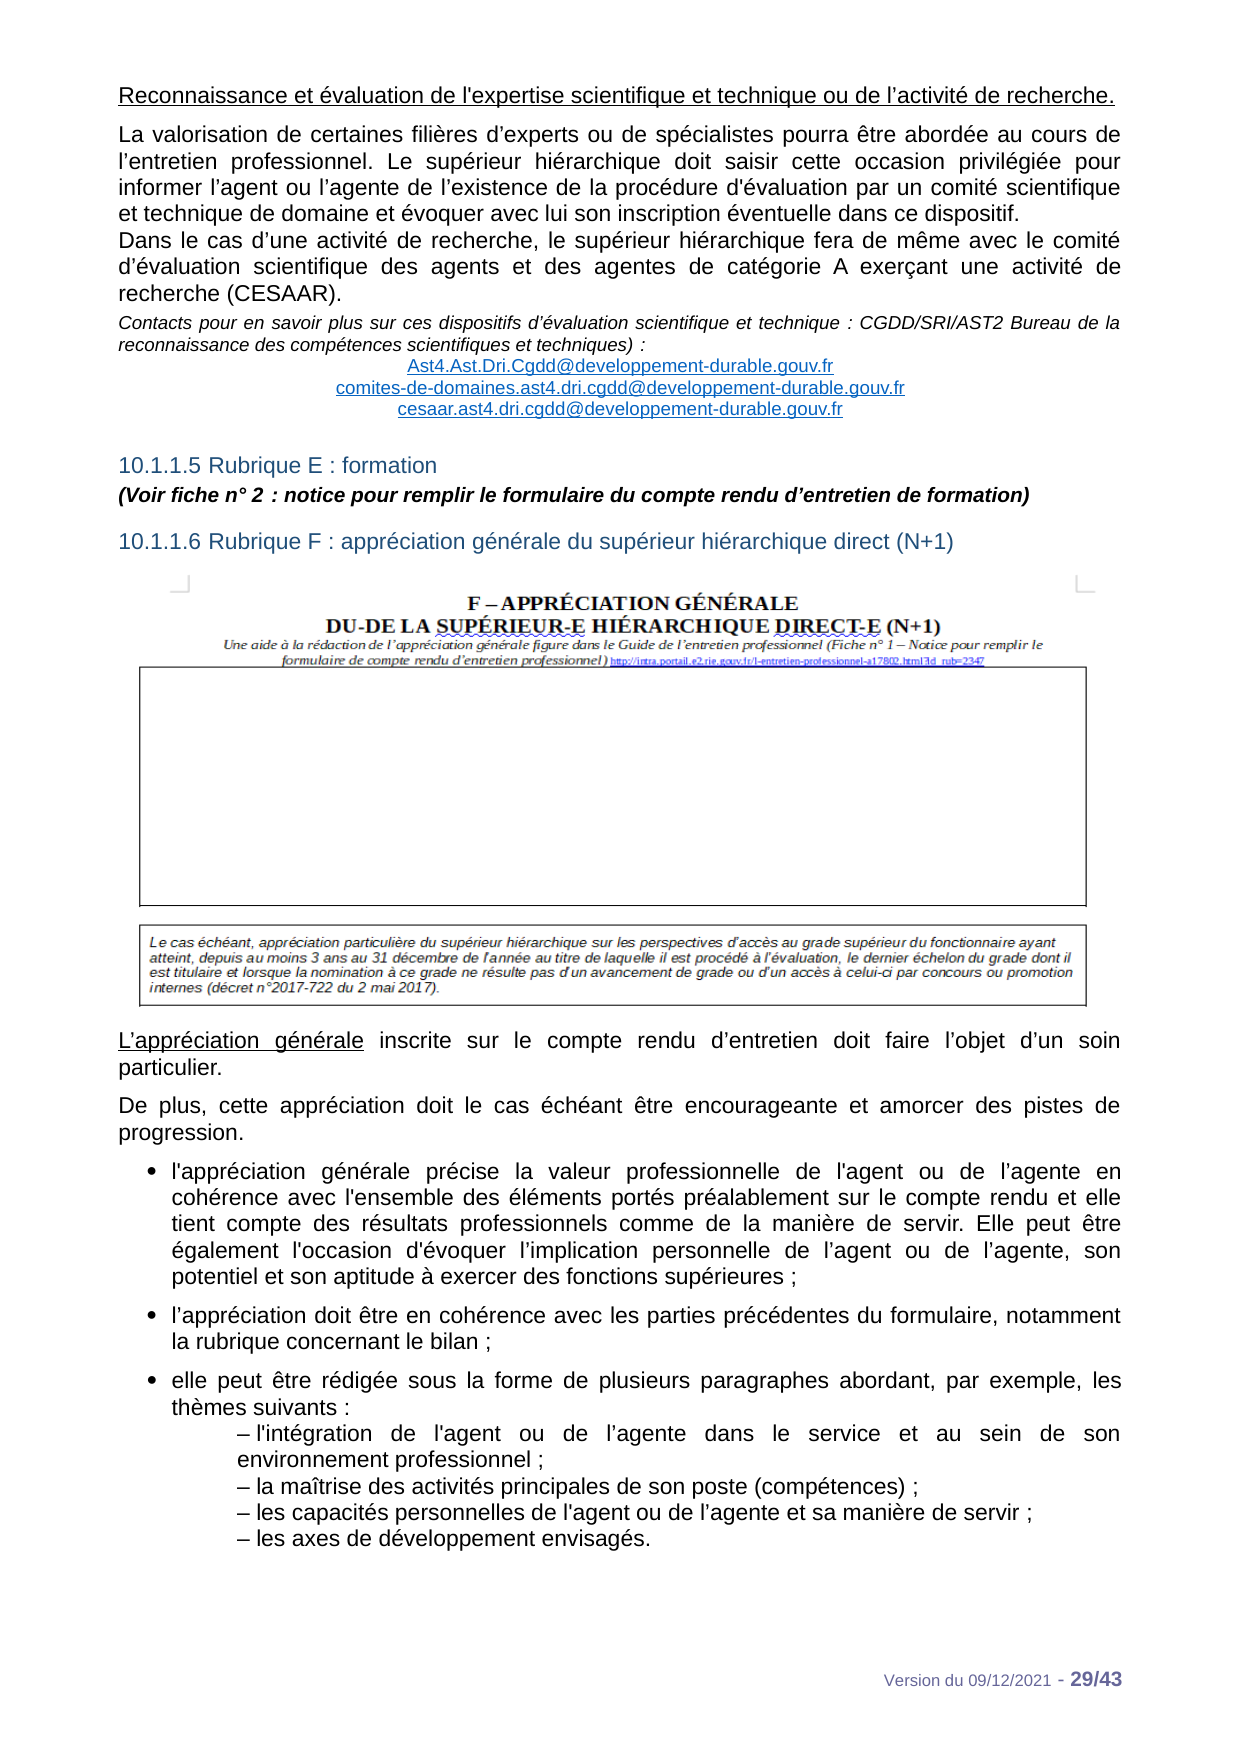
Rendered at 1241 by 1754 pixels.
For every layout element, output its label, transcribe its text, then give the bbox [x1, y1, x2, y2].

subtitle Rubrique E : formation [118, 452, 1122, 479]
list l'appréciation générale précise la valeur professionnelle de l'agent ou de l’agente en cohérence avec l'ensemble des éléments portés préalablement sur le compte rendu et elle tient compte des résultats professionnels comme de la manière de servir. Elle peut être également l'occasion d'évoquer l’implication personnelle de l’agent ou de l’agente, son potentiel et son aptitude à exercer des fonctions supérieures ; [148, 1158, 1122, 1289]
picture [130, 570, 1111, 1015]
list – l'intégration de l'agent ou de l’agente dans le service et au sein de son environnement professionnel ; [237, 1420, 1122, 1473]
text Dans le cas d’une activité de recherche, le supérieur hiérarchique fera de même avec le comité d’évaluation scientifique des agents et des agentes de catégorie A exerçant une activité de recherche (CESAAR). [118, 227, 1122, 306]
text Contacts pour en savoir plus sur ces dispositifs d’évaluation scientifique et technique : CGDD/SRI/AST2 Bureau de la reconnaissance des compétences scientifiques et techniques) : [118, 312, 1122, 355]
list De plus, cette appréciation doit le cas échéant être encourageante et amorcer des pistes de progression. [118, 1092, 1122, 1145]
list – les axes de développement envisagés. [237, 1525, 1122, 1552]
text (Voir fiche n° 2 : notice pour remplir le formulaire du compte rendu d’entretien de formation) [118, 483, 1122, 507]
text Ast4.Ast.Dri.Cgdd@developpement-durable.gouv.fr [118, 355, 1122, 376]
list elle peut être rédigée sous la forme de plusieurs paragraphes abordant, par exemple, les thèmes suivants : [148, 1367, 1122, 1420]
text La valorisation de certaines filières d’experts ou de spécialistes pourra être abordée au cours de l’entretien professionnel. Le supérieur hiérarchique doit saisir cette occasion privilégiée pour informer l’agent ou l’agente de l’existence de la procédure d'évaluation par un comité scientifique et technique de domaine et évoquer avec lui son inscription éventuelle dans ce dispositif. [118, 121, 1122, 227]
list l’appréciation doit être en cohérence avec les parties précédentes du formulaire, notamment la rubrique concernant le bilan ; [148, 1302, 1122, 1355]
list L’appréciation générale inscrite sur le compte rendu d’entretien doit faire l’objet d’un soin particulier. [118, 1027, 1122, 1080]
subtitle Rubrique F : appréciation générale du supérieur hiérarchique direct (N+1) [118, 528, 1122, 554]
text Reconnaissance et évaluation de l'expertise scientifique et technique ou de l’activité de recherche. [118, 82, 1122, 109]
list – la maîtrise des activités principales de son poste (compétences) ; [237, 1473, 1122, 1499]
text comites-de-domaines.ast4.dri.cgdd@developpement-durable.gouv.fr cesaar.ast4.dri.cgdd@developpement-durable.gouv.fr [118, 376, 1122, 419]
list – les capacités personnelles de l'agent ou de l’agente et sa manière de servir ; [237, 1499, 1122, 1525]
